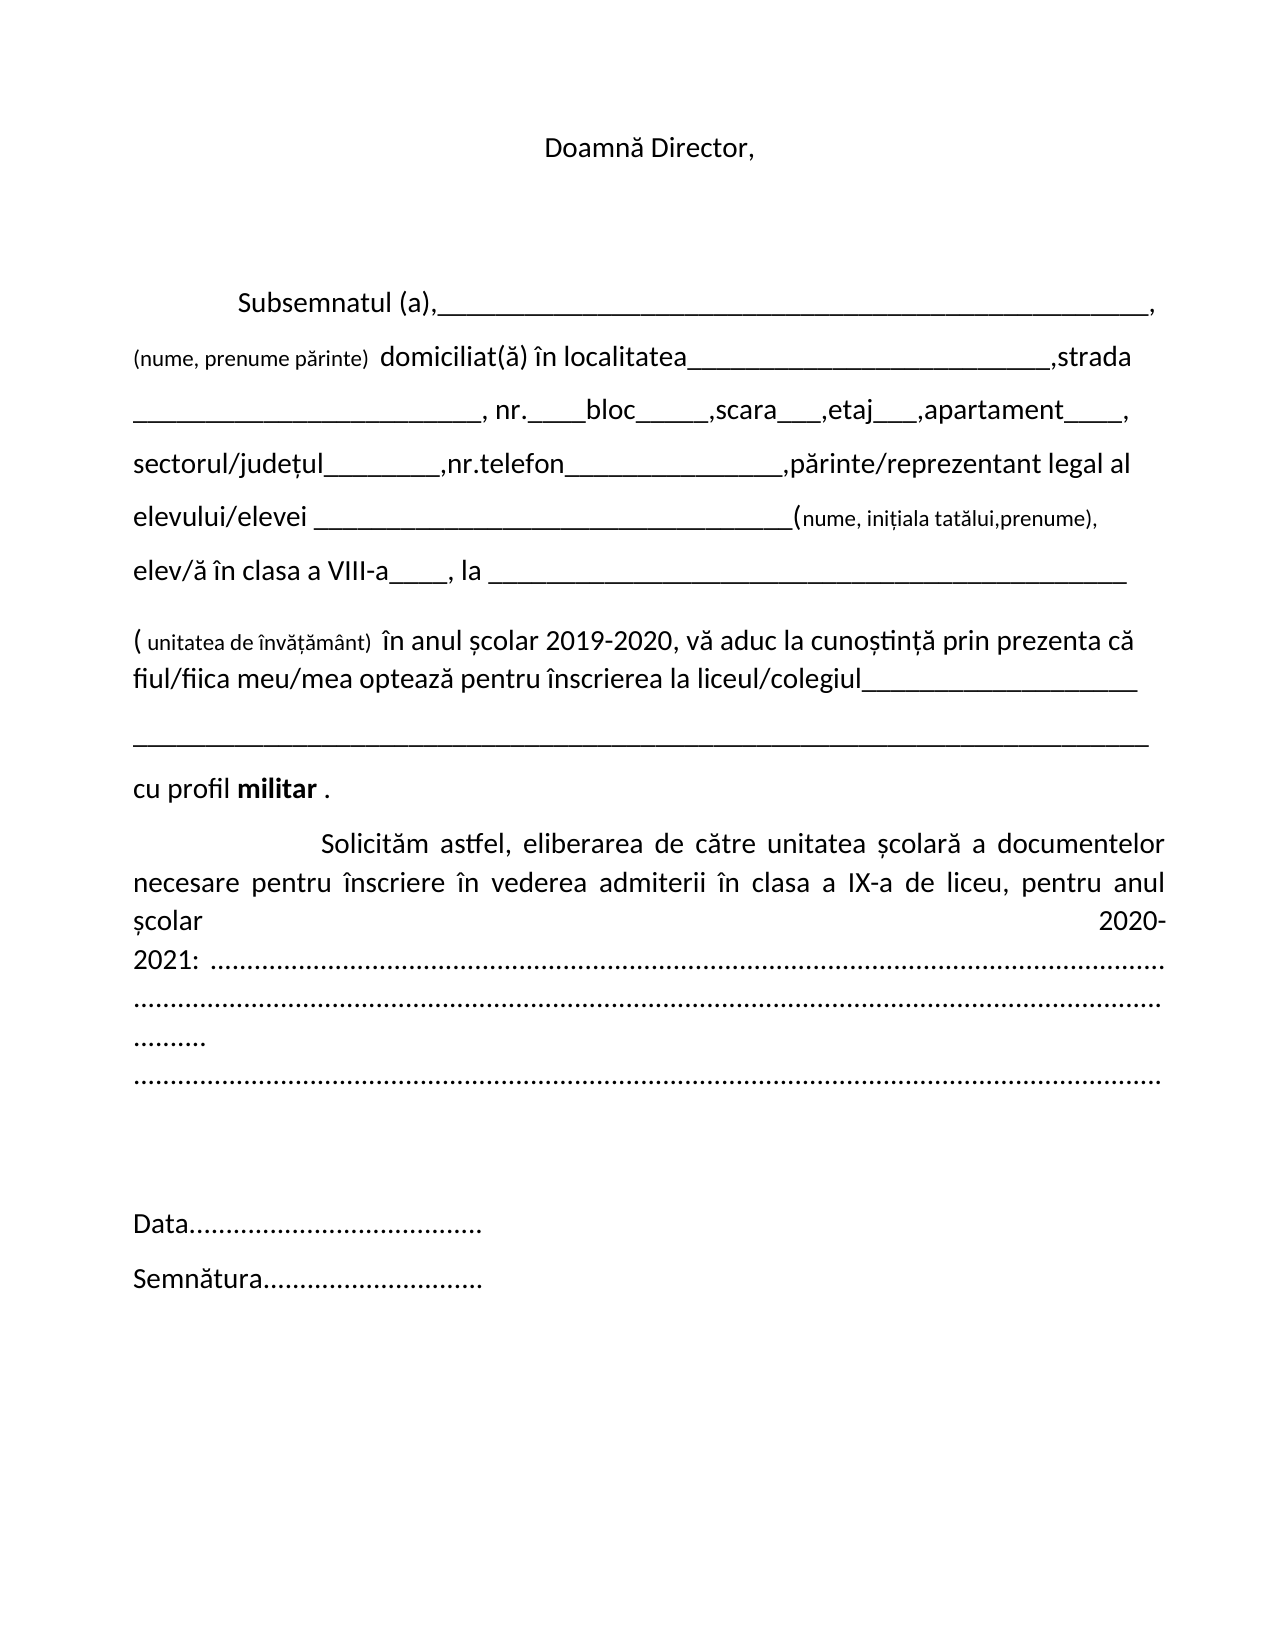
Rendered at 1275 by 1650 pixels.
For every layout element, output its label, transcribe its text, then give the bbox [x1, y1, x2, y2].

text Doamnă Director, [133, 129, 1167, 164]
text ________________________, nr.____bloc_____,scara___,etaj___,apartament____, [133, 391, 1167, 427]
text Data........................................ [133, 1205, 1167, 1240]
text ______________________________________________________________________ [133, 715, 1167, 751]
text ( unitatea de învățământ) în anul școlar 2019-2020, vă aduc la cunoștință prin prezenta că fiul/fiica meu/mea optează pentru înscrierea la liceul/colegiul___________________ [133, 622, 1167, 696]
text (nume, prenume părinte) domiciliat(ă) în localitatea_________________________,strada [133, 338, 1167, 373]
text Semnătura.............................. [133, 1260, 1167, 1295]
text Subsemnatul (a),_________________________________________________, [133, 284, 1167, 320]
text Solicităm astfel, eliberarea de către unitatea școlară a documentelor necesare pentru înscriere în vederea admiterii în clasa a IX-a de liceu, pentru anul școlar 2020-2021: ........................................................................................................................................................................................................................................................................................ [133, 825, 1167, 1053]
text cu profil militar . [133, 770, 1167, 806]
text sectorul/județul________,nr.telefon_______________,părinte/reprezentant legal al elevului/elevei _________________________________(nume, inițiala tatălui,prenume), elev/ă în clasa a VIII-a____, la ____________________________________________ [133, 445, 1167, 587]
text ............................................................................................................................................ [133, 1056, 1167, 1092]
